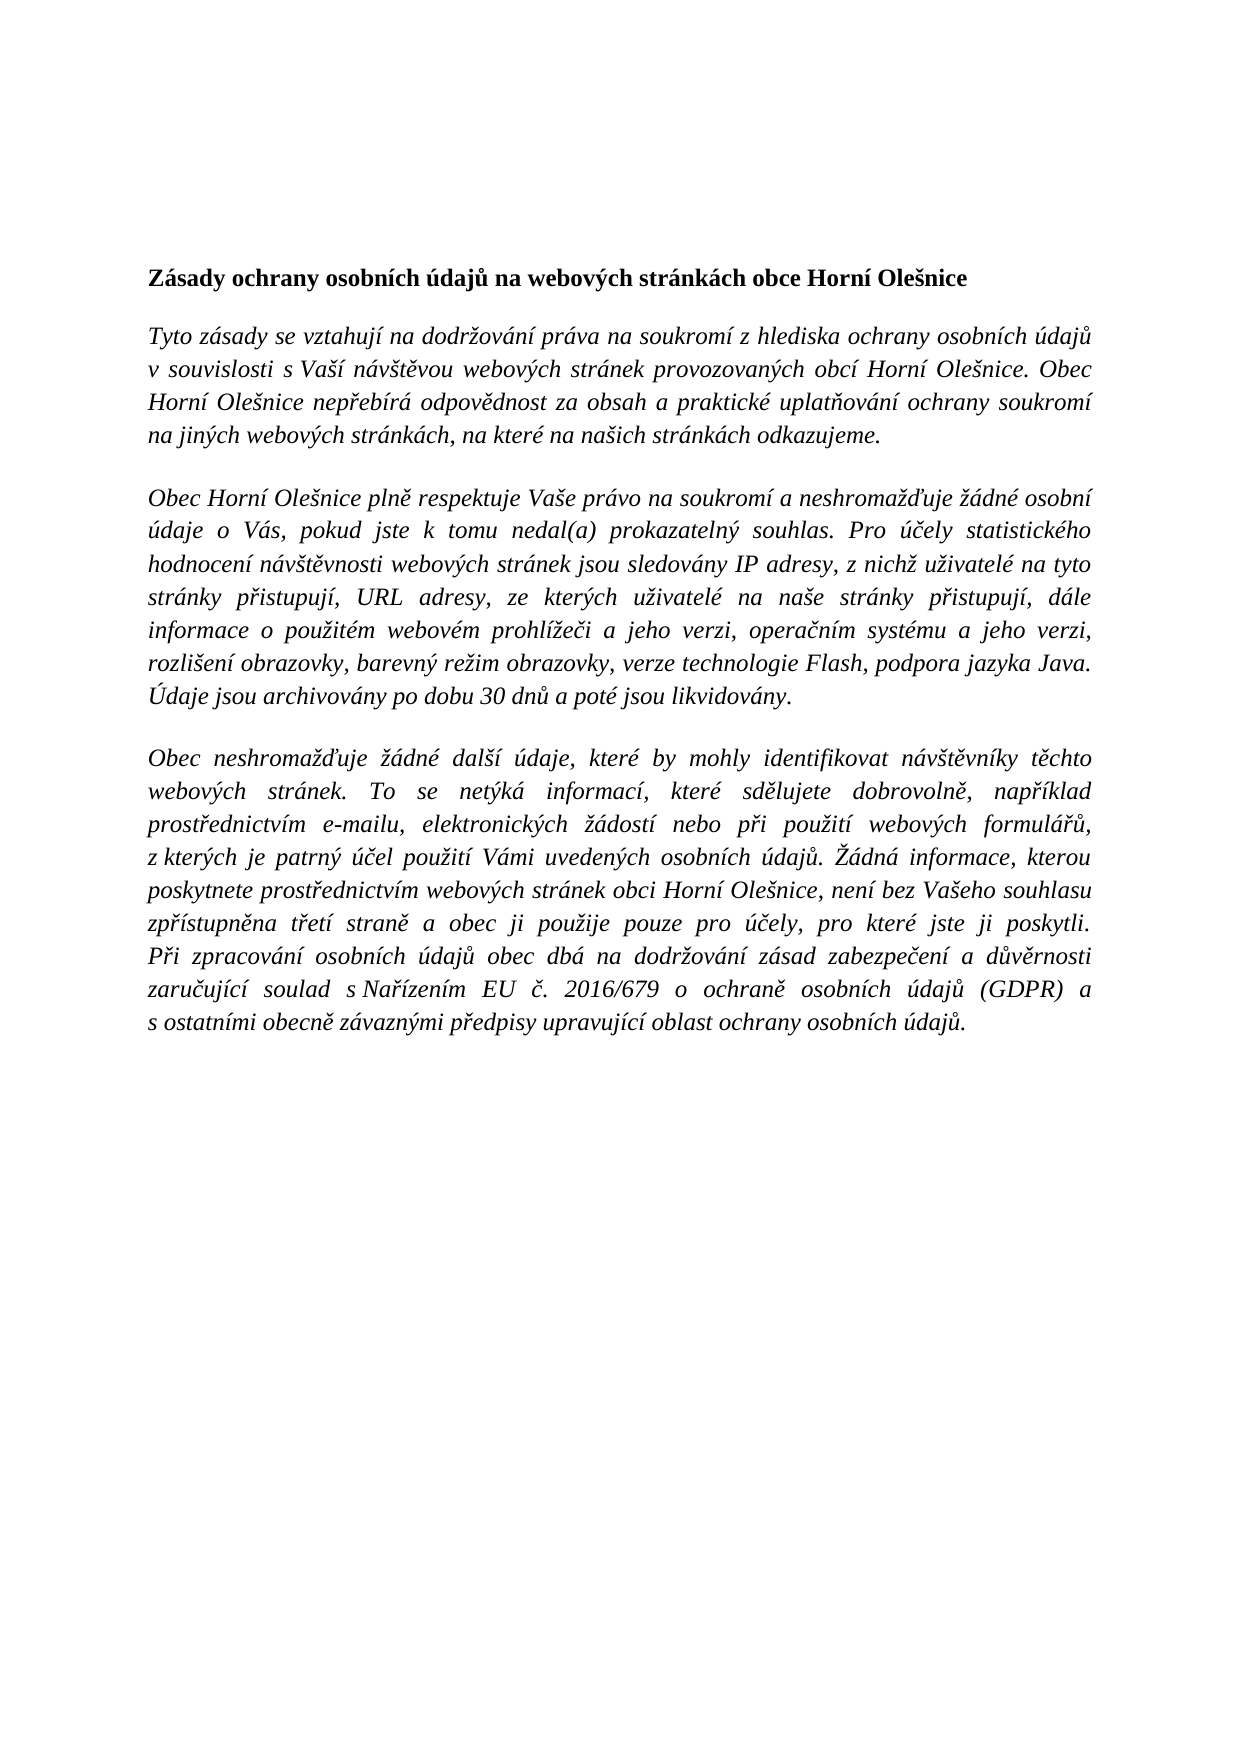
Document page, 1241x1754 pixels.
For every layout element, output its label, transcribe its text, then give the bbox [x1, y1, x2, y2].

text Obec Horní Olešnice plně respektuje Vaše právo na soukromí a neshromažďuje žádné osobní údaje o Vás, pokud jste k tomu nedal(a) prokazatelný souhlas. Pro účely statistického hodnocení návštěvnosti webových stránek jsou sledovány IP adresy, z nichž uživatelé na tyto stránky přistupují, URL adresy, ze kterých uživatelé na naše stránky přistupují, dále informace o použitém webovém prohlížeči a jeho verzi, operačním systému a jeho verzi, rozlišení obrazovky, barevný režim obrazovky, verze technologie Flash, podpora jazyka Java. Údaje jsou archivovány po dobu 30 dnů a poté jsou likvidovány. [148, 483, 1093, 709]
text Tyto zásady se vztahují na dodržování práva na soukromí z hlediska ochrany osobních údajů v souvislosti s Vaší návštěvou webových stránek provozovaných obcí Horní Olešnice. Obec Horní Olešnice nepřebírá odpovědnost za obsah a praktické uplatňování ochrany soukromí na jiných webových stránkách, na které na našich stránkách odkazujeme. [148, 321, 1093, 449]
text Zásady ochrany osobních údajů na webových stránkách obce Horní Olešnice [148, 263, 1093, 292]
text Obec neshromažďuje žádné další údaje, které by mohly identifikovat návštěvníky těchto webových stránek. To se netýká informací, které sdělujete dobrovolně, například prostřednictvím e-mailu, elektronických žádostí nebo při použití webových formulářů, z kterých je patrný účel použití Vámi uvedených osobních údajů. Žádná informace, kterou poskytnete prostřednictvím webových stránek obci Horní Olešnice, není bez Vašeho souhlasu zpřístupněna třetí straně a obec ji použije pouze pro účely, pro které jste ji poskytli. Při zpracování osobních údajů obec dbá na dodržování zásad zabezpečení a důvěrnosti zaručující soulad s Nařízením EU č. 2016/679 o ochraně osobních údajů (GDPR) a s ostatními obecně závaznými předpisy upravující oblast ochrany osobních údajů. [148, 743, 1093, 1036]
